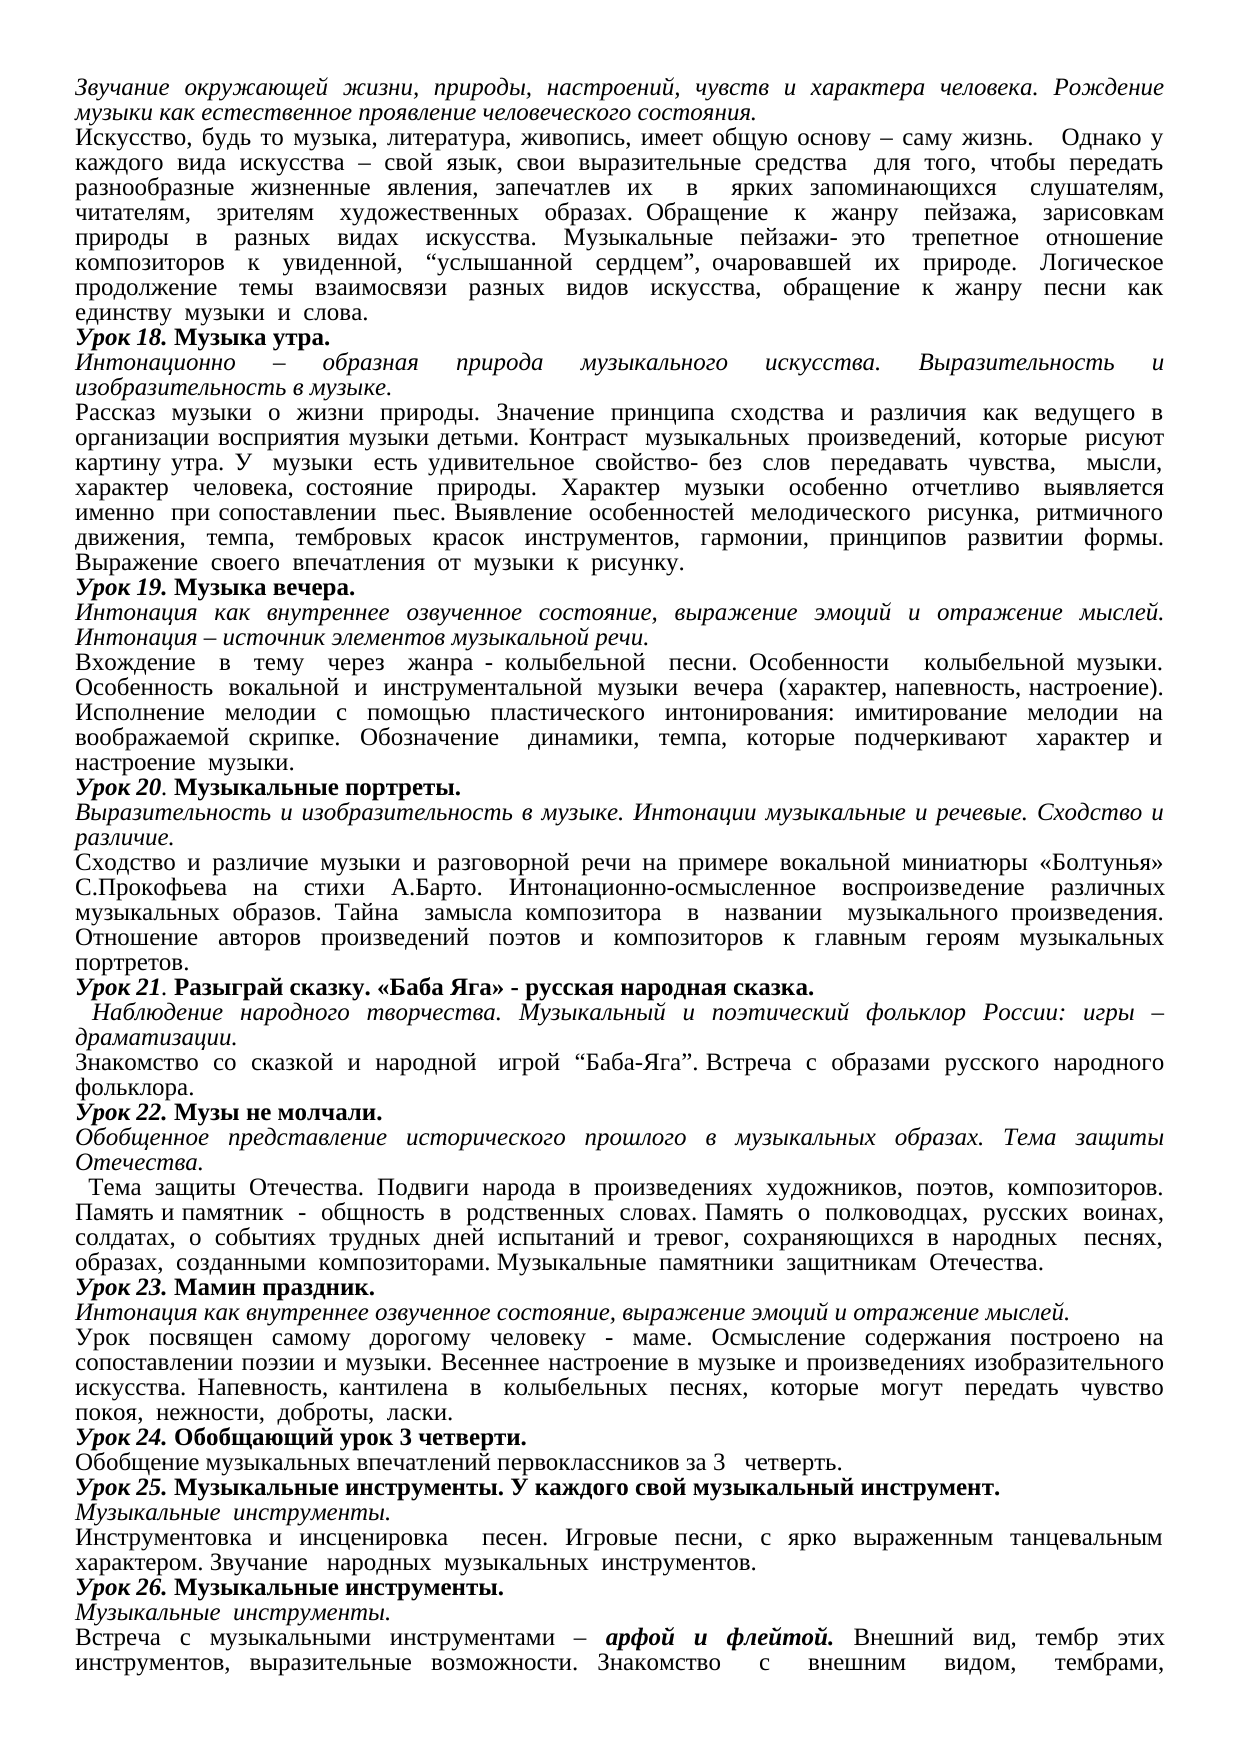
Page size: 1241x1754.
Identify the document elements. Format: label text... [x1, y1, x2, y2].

text Тема защиты Отечества. Подвиги народа в произведениях художников, поэтов, композиторов. Память и памятник - общность в родственных словах. Память о полководцах, русских воинах, солдатах, о событиях трудных дней испытаний и тревог, сохраняющихся в народных песнях, образах, созданными композиторами. Музыкальные памятники защитникам Отечества. [75, 1175, 1165, 1275]
text Звучание окружающей жизни, природы, настроений, чувств и характера человека. Рождение музыки как естественное проявление человеческого состояния. [75, 75, 1165, 125]
text Вхождение в тему через жанра - колыбельной песни. Особенности колыбельной музыки. Особенность вокальной и инструментальной музыки вечера (характер, напевность, настроение). Исполнение мелодии с помощью пластического интонирования: имитирование мелодии на воображаемой скрипке. Обозначение динамики, темпа, которые подчеркивают характер и настроение музыки. [75, 650, 1165, 775]
text Урок 21. Разыграй сказку. «Баба Яга» - русская народная сказка. [75, 975, 1165, 1000]
text Обобщенное представление исторического прошлого в музыкальных образах. Тема защиты Отечества. [75, 1125, 1165, 1175]
text Урок 18. Музыка утра. [75, 325, 1165, 350]
text Обобщение музыкальных впечатлений первоклассников за 3 четверть. [75, 1450, 1165, 1475]
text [75, 1625, 1165, 1675]
text Урок 22. Музы не молчали. [75, 1100, 1165, 1125]
text Знакомство со сказкой и народной игрой “Баба-Яга”. Встреча с образами русского народного фольклора. [75, 1050, 1165, 1100]
text Урок 19. Музыка вечера. [75, 575, 1165, 600]
text Интонация как внутреннее озвученное состояние, выражение эмоций и отражение мыслей. [75, 1300, 1165, 1325]
text Интонация как внутреннее озвученное состояние, выражение эмоций и отражение мыслей. Интонация – источник элементов музыкальной речи. [75, 600, 1165, 650]
text Выразительность и изобразительность в музыке. Интонации музыкальные и речевые. Сходство и различие. [75, 800, 1165, 850]
text Рассказ музыки о жизни природы. Значение принципа сходства и различия как ведущего в организации восприятия музыки детьми. Контраст музыкальных произведений, которые рисуют картину утра. У музыки есть удивительное свойство- без слов передавать чувства, мысли, характер человека, состояние природы. Характер музыки особенно отчетливо выявляется именно при сопоставлении пьес. Выявление особенностей мелодического рисунка, ритмичного движения, темпа, тембровых красок инструментов, гармонии, принципов развитии формы. Выражение своего впечатления от музыки к рисунку. [75, 400, 1165, 575]
text Сходство и различие музыки и разговорной речи на примере вокальной миниатюры «Болтунья» С.Прокофьева на стихи А.Барто. Интонационно-осмысленное воспроизведение различных музыкальных образов. Тайна замысла композитора в названии музыкального произведения. Отношение авторов произведений поэтов и композиторов к главным героям музыкальных портретов. [75, 850, 1165, 975]
text Урок 26. Музыкальные инструменты. [75, 1575, 1165, 1600]
text Интонационно – образная природа музыкального искусства. Выразительность и изобразительность в музыке. [75, 350, 1165, 400]
text Музыкальные инструменты. [75, 1600, 1165, 1625]
text Наблюдение народного творчества. Музыкальный и поэтический фольклор России: игры – драматизации. [75, 1000, 1165, 1050]
text Инструментовка и инсценировка песен. Игровые песни, с ярко выраженным танцевальным характером. Звучание народных музыкальных инструментов. [75, 1525, 1165, 1575]
text Урок 24. Обобщающий урок 3 четверти. [75, 1425, 1165, 1450]
text Искусство, будь то музыка, литература, живопись, имеет общую основу – саму жизнь. Однако у каждого вида искусства – свой язык, свои выразительные средства для того, чтобы передать разнообразные жизненные явления, запечатлев их в ярких запоминающихся слушателям, читателям, зрителям художественных образах. Обращение к жанру пейзажа, зарисовкам природы в разных видах искусства. Музыкальные пейзажи- это трепетное отношение композиторов к увиденной, “услышанной сердцем”, очаровавшей их природе. Логическое продолжение темы взаимосвязи разных видов искусства, обращение к жанру песни как единству музыки и слова. [75, 125, 1165, 325]
text Урок 20. Музыкальные портреты. [75, 775, 1165, 800]
text Урок посвящен самому дорогому человеку - маме. Осмысление содержания построено на сопоставлении поэзии и музыки. Весеннее настроение в музыке и произведениях изобразительного искусства. Напевность, кантилена в колыбельных песнях, которые могут передать чувство покоя, нежности, доброты, ласки. [75, 1325, 1165, 1425]
text Урок 25. Музыкальные инструменты. У каждого свой музыкальный инструмент. [75, 1475, 1165, 1500]
text Музыкальные инструменты. [75, 1500, 1165, 1525]
text Урок 23. Мамин праздник. [75, 1275, 1165, 1300]
